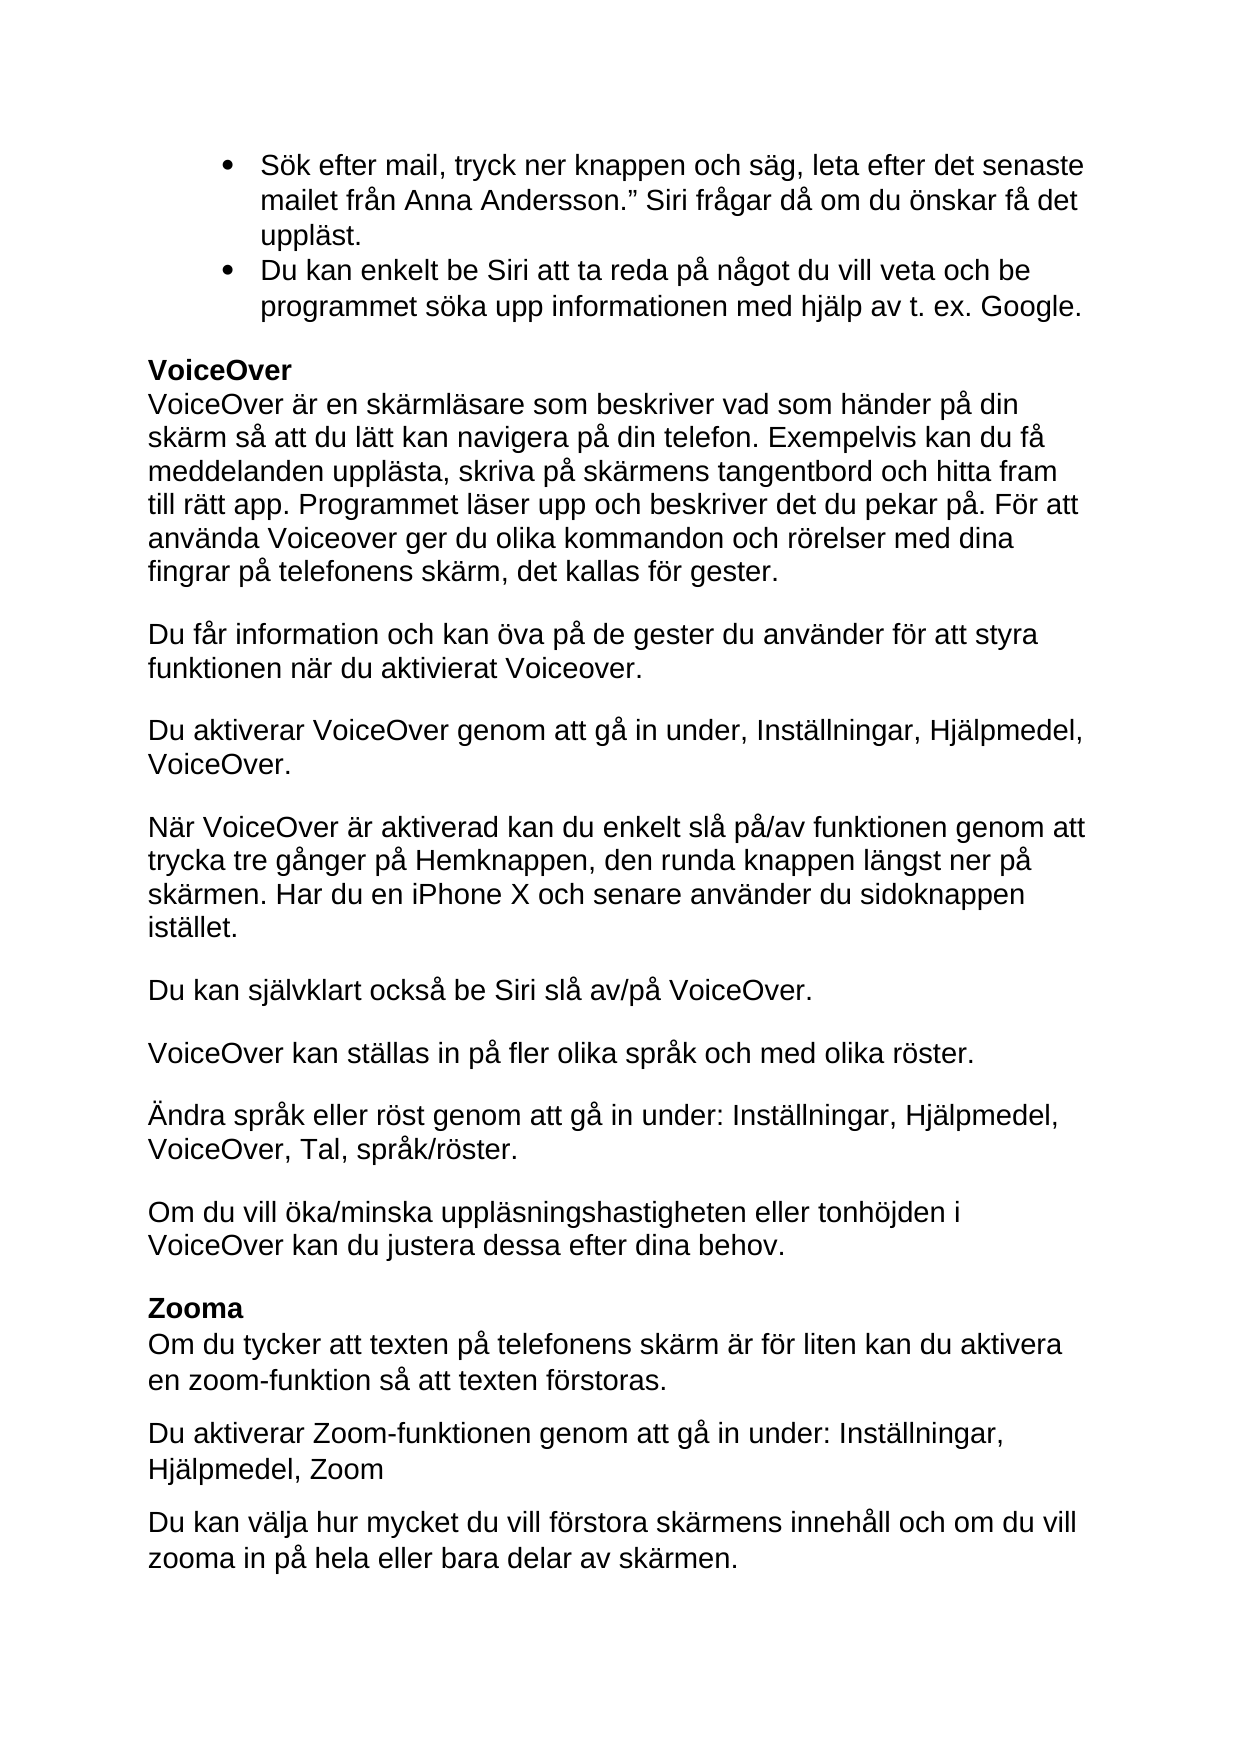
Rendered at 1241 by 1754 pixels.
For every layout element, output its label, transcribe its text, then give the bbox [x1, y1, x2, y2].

subtitle Du får information och kan öva på de gester du använder för att styra funktionen när du aktivierat Voiceover. [148, 617, 1093, 684]
subtitle När VoiceOver är aktiverad kan du enkelt slå på/av funktionen genom att trycka tre gånger på Hemknappen, den runda knappen längst ner på skärmen. Har du en iPhone X och senare använder du sidoknappen istället. [148, 810, 1093, 944]
text Du aktiverar Zoom-funktionen genom att gå in under: Inställningar, Hjälpmedel, Zoom [148, 1416, 1093, 1486]
subtitle VoiceOver kan ställas in på fler olika språk och med olika röster. [148, 1036, 1093, 1069]
subtitle VoiceOver VoiceOver är en skärmläsare som beskriver vad som händer på din skärm så att du lätt kan navigera på din telefon. Exempelvis kan du få meddelanden upplästa, skriva på skärmens tangentbord och hitta fram till rätt app. Programmet läser upp och beskriver det du pekar på. För att använda Voiceover ger du olika kommandon och rörelser med dina fingrar på telefonens skärm, det kallas för gester. [148, 353, 1093, 588]
subtitle Du aktiverar VoiceOver genom att gå in under, Inställningar, Hjälpmedel, VoiceOver. [148, 713, 1093, 781]
list Du kan enkelt be Siri att ta reda på något du vill veta och be programmet söka upp informationen med hjälp av t. ex. Google. [223, 253, 1093, 322]
subtitle Du kan självklart också be Siri slå av/på VoiceOver. [148, 973, 1093, 1007]
text Du kan välja hur mycket du vill förstora skärmens innehåll och om du vill zooma in på hela eller bara delar av skärmen. [148, 1505, 1093, 1575]
list Sök efter mail, tryck ner knappen och säg, leta efter det senaste mailet från Anna Andersson.” Siri frågar då om du önskar få det uppläst. [223, 148, 1093, 252]
subtitle Om du vill öka/minska uppläsningshastigheten eller tonhöjden i VoiceOver kan du justera dessa efter dina behov. [148, 1195, 1093, 1262]
text Zooma Om du tycker att texten på telefonens skärm är för liten kan du aktivera en zoom-funktion så att texten förstoras. [148, 1291, 1093, 1397]
subtitle Ändra språk eller röst genom att gå in under: Inställningar, Hjälpmedel, VoiceOver, Tal, språk/röster. [148, 1098, 1093, 1166]
